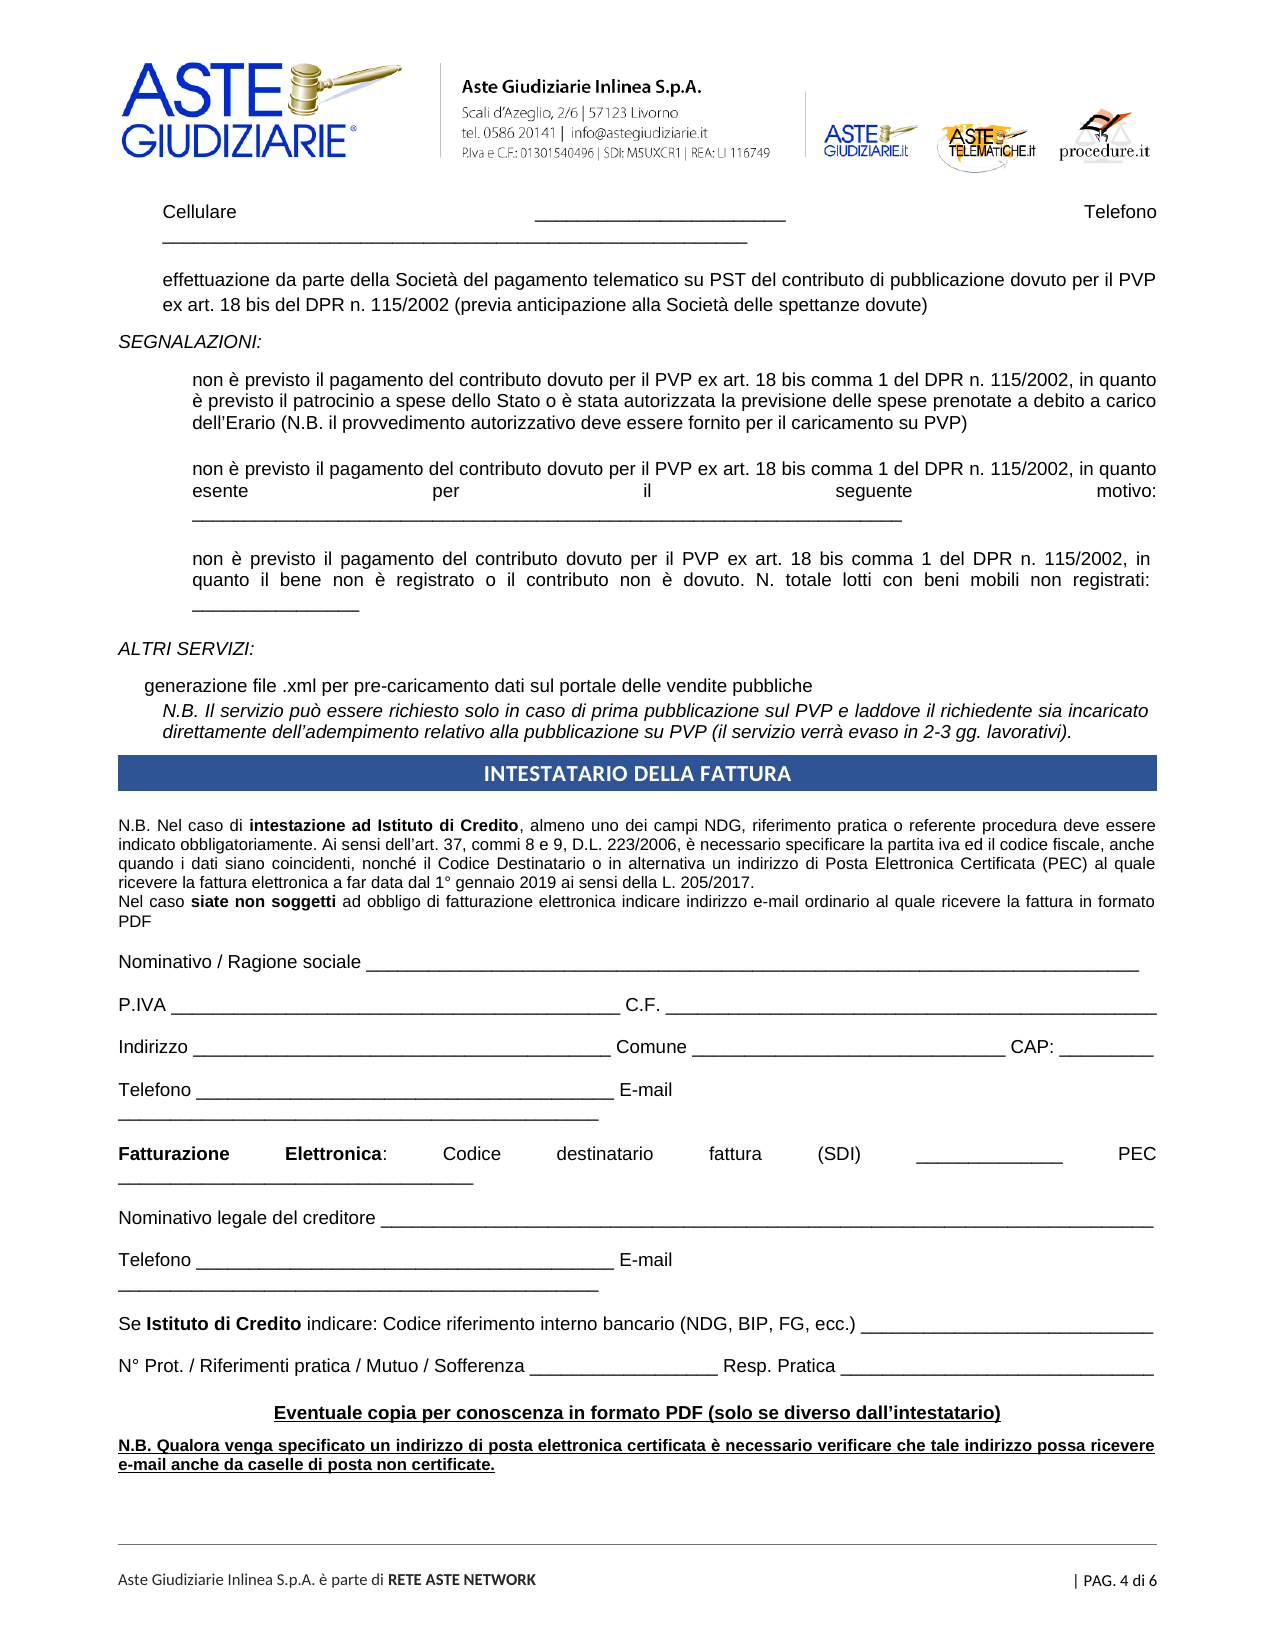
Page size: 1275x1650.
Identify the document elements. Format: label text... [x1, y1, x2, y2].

table_header INTESTATARIO DELLA FATTURA [118, 755, 1157, 791]
text Telefono ________________________________________ E-mail ______________________________________________ [118, 1078, 1157, 1122]
text Indirizzo ________________________________________ Comune ______________________________ CAP: _________ [118, 1036, 1157, 1058]
text non è previsto il pagamento del contributo dovuto per il PVP ex art. 18 bis comma 1 del DPR n. 115/2002, in quanto il bene non è registrato o il contributo non è dovuto. N. totale lotti con beni mobili non registrati: ________________ [162, 548, 1152, 612]
text Nominativo / Ragione sociale __________________________________________________________________________ [118, 951, 1157, 973]
text ALTRI SERVIZI: [118, 637, 1152, 659]
text Cellulare ________________________ Telefono ________________________________________________________ [162, 201, 1157, 244]
text N.B. Il servizio può essere richiesto solo in caso di prima pubblicazione sul PVP e laddove il richiedente sia incaricato direttamente dell’adempimento relativo alla pubblicazione su PVP (il servizio verrà evaso in 2-3 gg. lavorativi). [162, 699, 1152, 743]
text Fatturazione Elettronica: Codice destinatario fattura (SDI) ______________ PEC __________________________________ [118, 1142, 1157, 1186]
text SEGNALAZIONI: [118, 331, 1157, 353]
text N° Prot. / Riferimenti pratica / Mutuo / Sofferenza __________________ Resp. Pratica ______________________________ [118, 1355, 1157, 1377]
text N.B. Nel caso di intestazione ad Istituto di Credito, almeno uno dei campi NDG, riferimento pratica o referente procedura deve essere indicato obbligatoriamente. Ai sensi dell’art. 37, commi 8 e 9, D.L. 223/2006, è necessario specificare la partita iva ed il codice fiscale, anche quando i dati siano coincidenti, nonché il Codice Destinatario o in alternativa un indirizzo di Posta Elettronica Certificata (PEC) al quale ricevere la fattura elettronica a far data dal 1° gennaio 2019 ai sensi della L. 205/2017. Nel caso siate non soggetti ad obbligo di fatturazione elettronica indicare indirizzo e-mail ordinario al quale ricevere la fattura in formato PDF [118, 816, 1157, 931]
text N.B. Qualora venga specificato un indirizzo di posta elettronica certificata è necessario verificare che tale indirizzo possa ricevere e-mail anche da caselle di posta non certificate. [118, 1436, 1157, 1474]
text P.IVA ___________________________________________ C.F. _______________________________________________ [118, 994, 1157, 1015]
text generazione file .xml per pre-caricamento dati sul portale delle vendite pubbliche [118, 675, 1152, 696]
picture [0, 39, 1275, 175]
text Se Istituto di Credito indicare: Codice riferimento interno bancario (NDG, BIP, FG, ecc.) ____________________________ [118, 1313, 1157, 1334]
text non è previsto il pagamento del contributo dovuto per il PVP ex art. 18 bis comma 1 del DPR n. 115/2002, in quanto è previsto il patrocinio a spese dello Stato o è stata autorizzata la previsione delle spese prenotate a debito a carico dell’Erario (N.B. il provvedimento autorizzativo deve essere fornito per il caricamento su PVP) [162, 368, 1157, 433]
text effettuazione da parte della Società del pagamento telematico su PST del contributo di pubblicazione dovuto per il PVP ex art. 18 bis del DPR n. 115/2002 (previa anticipazione alla Società delle spettanze dovute) [118, 269, 1157, 315]
text Eventuale copia per conoscenza in formato PDF (solo se diverso dall’intestatario) [118, 1402, 1157, 1423]
text Nominativo legale del creditore __________________________________________________________________________ [118, 1206, 1157, 1228]
text non è previsto il pagamento del contributo dovuto per il PVP ex art. 18 bis comma 1 del DPR n. 115/2002, in quanto esente per il seguente motivo: ____________________________________________________________________ [162, 458, 1157, 523]
text Telefono ________________________________________ E-mail ______________________________________________ [118, 1249, 1157, 1292]
